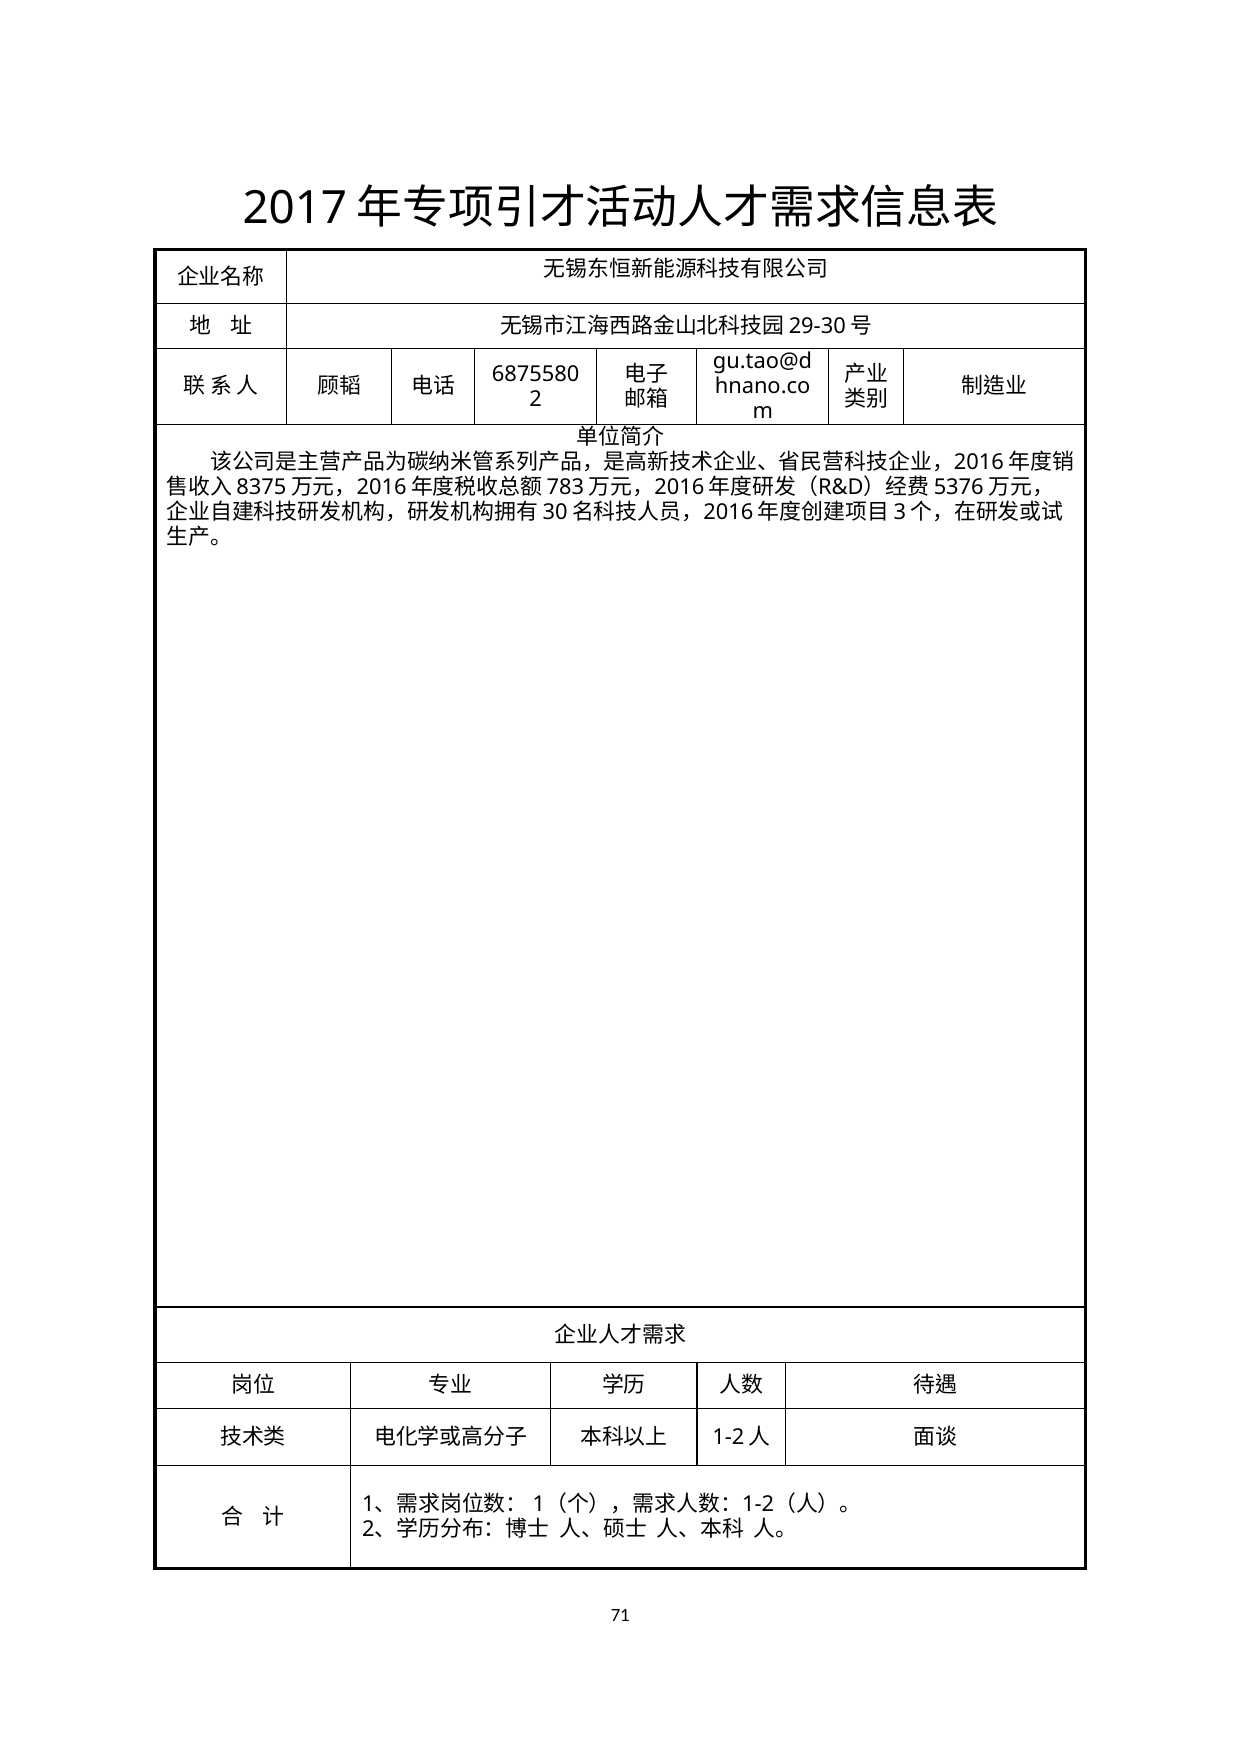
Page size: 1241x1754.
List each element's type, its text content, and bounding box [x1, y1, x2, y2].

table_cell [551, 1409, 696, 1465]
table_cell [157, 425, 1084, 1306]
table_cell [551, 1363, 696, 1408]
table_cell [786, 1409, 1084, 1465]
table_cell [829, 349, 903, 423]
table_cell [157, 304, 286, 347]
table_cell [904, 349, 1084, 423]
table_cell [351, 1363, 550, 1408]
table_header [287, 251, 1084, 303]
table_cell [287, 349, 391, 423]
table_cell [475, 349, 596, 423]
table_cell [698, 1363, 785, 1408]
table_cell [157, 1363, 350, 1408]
text 2017年专项引才活动人才需求信息表 [159, 177, 1081, 236]
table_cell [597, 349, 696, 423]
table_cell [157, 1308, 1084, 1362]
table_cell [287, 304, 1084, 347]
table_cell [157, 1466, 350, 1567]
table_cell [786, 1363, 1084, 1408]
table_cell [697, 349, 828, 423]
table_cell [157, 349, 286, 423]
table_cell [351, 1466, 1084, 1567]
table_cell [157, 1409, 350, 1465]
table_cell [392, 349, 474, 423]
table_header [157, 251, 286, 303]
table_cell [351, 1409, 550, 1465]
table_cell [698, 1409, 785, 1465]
